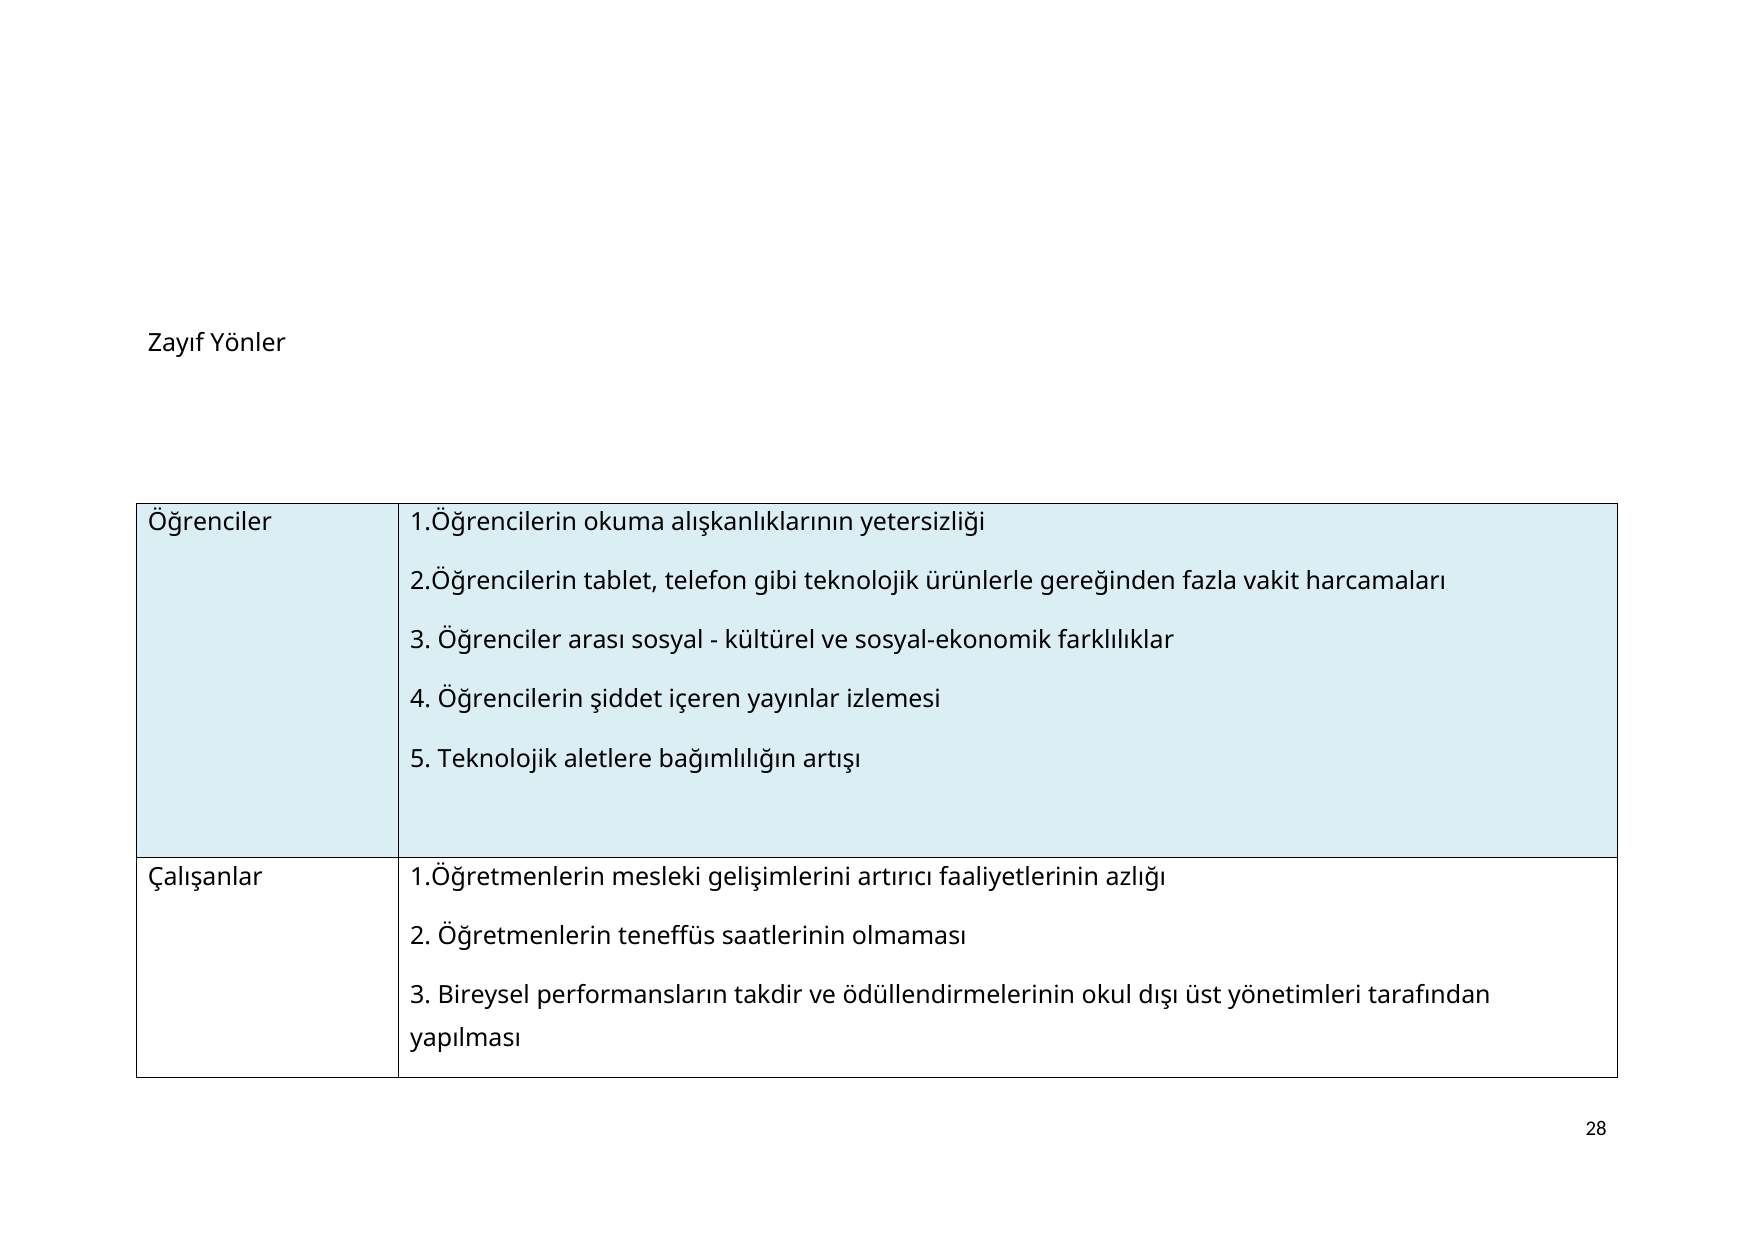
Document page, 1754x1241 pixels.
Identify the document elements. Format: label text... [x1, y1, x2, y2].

table_header Öğrenciler [137, 504, 398, 857]
table_cell Çalışanlar [137, 858, 398, 1077]
table_cell 1.Öğretmenlerin mesleki gelişimlerini artırıcı faaliyetlerinin azlığı 2. Öğretmenlerin teneffüs saatlerinin olmaması 3. Bireysel performansların takdir ve ödüllendirmelerinin okul dışı üst yönetimleri tarafından yapılması [399, 858, 1617, 1077]
table_header 1.Öğrencilerin okuma alışkanlıklarının yetersizliği 2.Öğrencilerin tablet, telefon gibi teknolojik ürünlerle gereğinden fazla vakit harcamaları 3. Öğrenciler arası sosyal - kültürel ve sosyal-ekonomik farklılıklar 4. Öğrencilerin şiddet içeren yayınlar izlemesi 5. Teknolojik aletlere bağımlılığın artışı [399, 504, 1617, 857]
text Zayıf Yönler [148, 325, 1606, 359]
